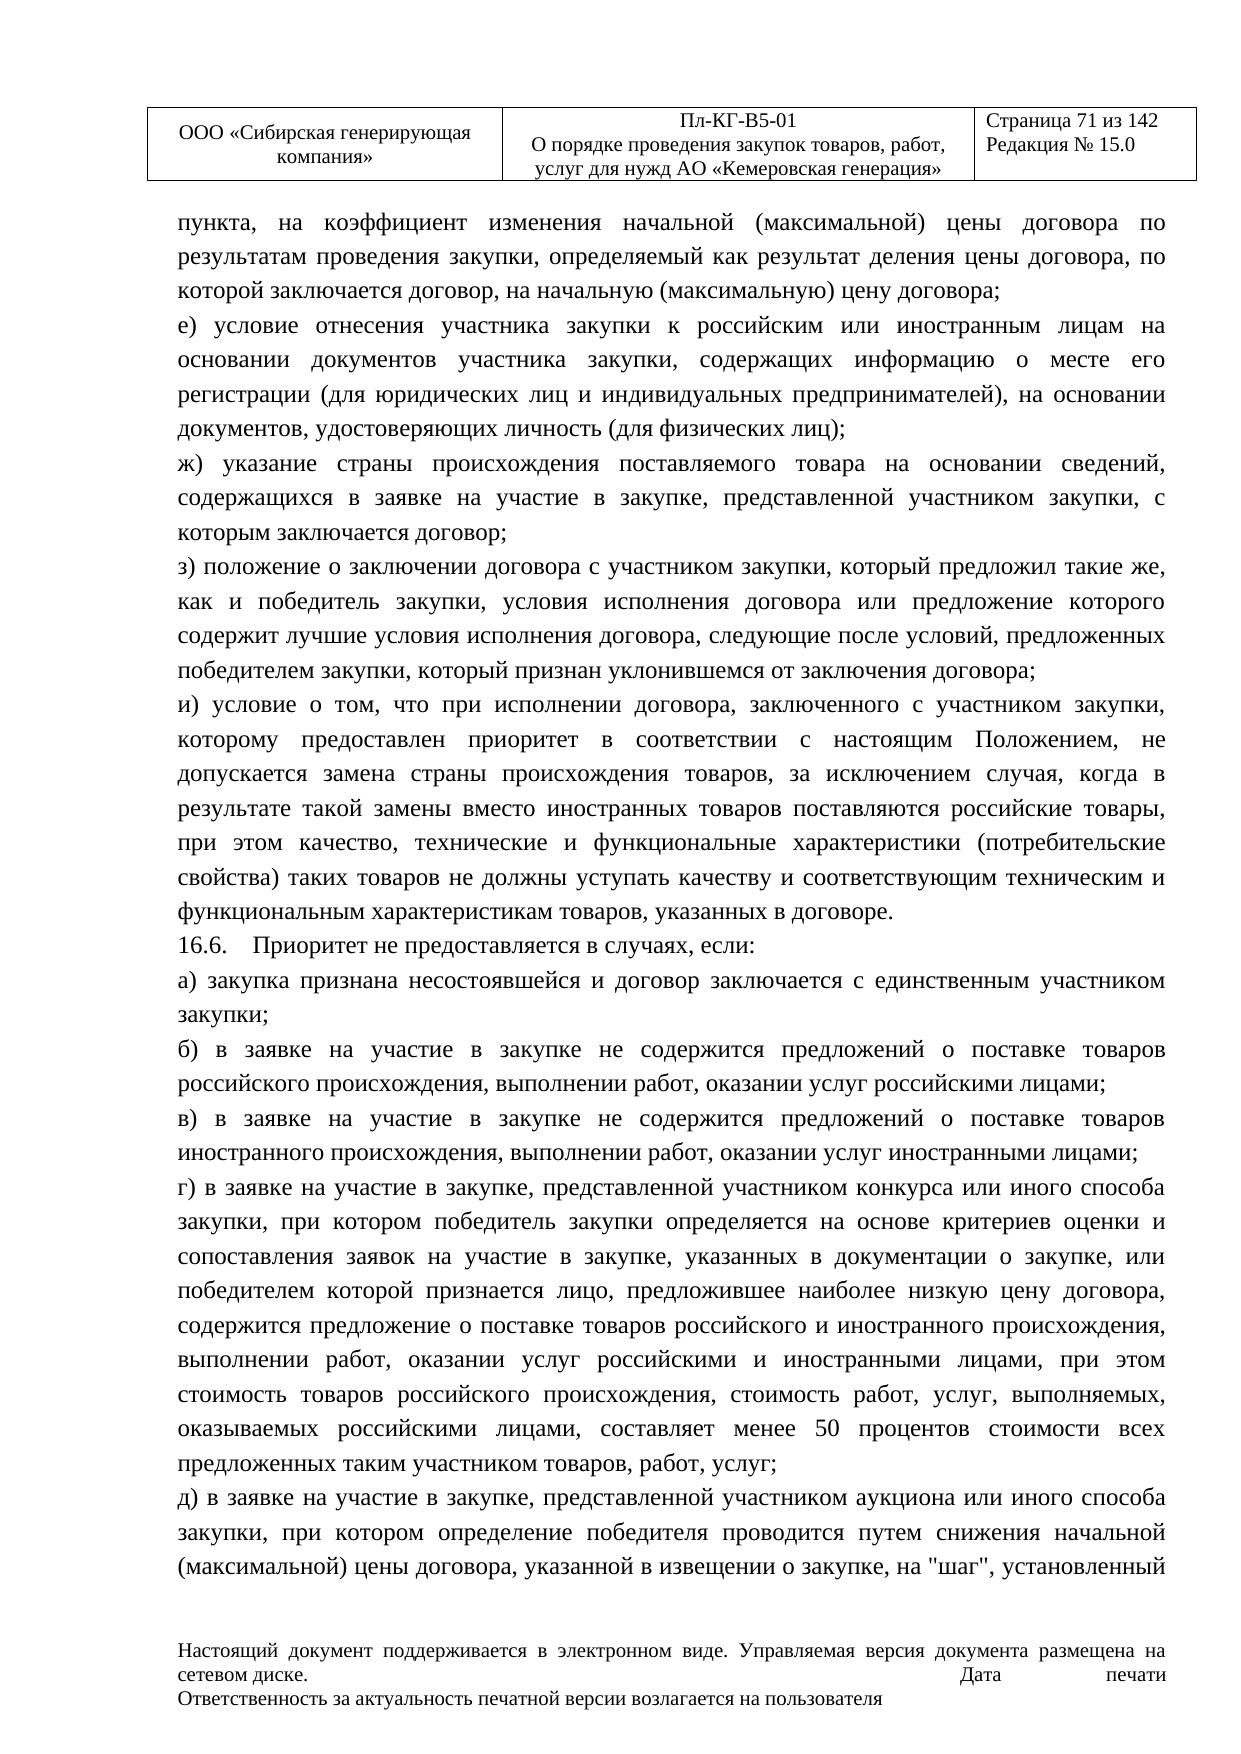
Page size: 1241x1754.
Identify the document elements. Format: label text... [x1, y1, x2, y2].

text в) в заявке на участие в закупке не содержится предложений о поставке товаров иностранного происхождения, выполнении работ, оказании услуг иностранными лицами; [177, 1103, 1166, 1166]
text б) в заявке на участие в закупке не содержится предложений о поставке товаров российского происхождения, выполнении работ, оказании услуг российскими лицами; [177, 1034, 1166, 1097]
text и) условие о том, что при исполнении договора, заключенного с участником закупки, которому предоставлен приоритет в соответствии с настоящим Положением, не допускается замена страны происхождения товаров, за исключением случая, когда в результате такой замены вместо иностранных товаров поставляются российские товары, при этом качество, технические и функциональные характеристики (потребительские свойства) таких товаров не должны уступать качеству и соответствующим техническим и функциональным характеристикам товаров, указанных в договоре. [177, 689, 1166, 925]
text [177, 207, 1166, 304]
text з) положение о заключении договора с участником закупки, который предложил такие же, как и победитель закупки, условия исполнения договора или предложение которого содержит лучшие условия исполнения договора, следующие после условий, предложенных победителем закупки, который признан уклонившемся от заключения договора; [177, 551, 1166, 683]
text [177, 1482, 1166, 1580]
text г) в заявке на участие в закупке, представленной участником конкурса или иного способа закупки, при котором победитель закупки определяется на основе критериев оценки и сопоставления заявок на участие в закупке, указанных в документации о закупке, или победителем которой признается лицо, предложившее наиболее низкую цену договора, содержится предложение о поставке товаров российского и иностранного происхождения, выполнении работ, оказании услуг российскими и иностранными лицами, при этом стоимость товаров российского происхождения, стоимость работ, услуг, выполняемых, оказываемых российскими лицами, составляет менее 50 процентов стоимости всех предложенных таким участником товаров, работ, услуг; [177, 1172, 1166, 1477]
text ж) указание страны происхождения поставляемого товара на основании сведений, содержащихся в заявке на участие в закупке, представленной участником закупки, с которым заключается договор; [177, 448, 1166, 546]
text е) условие отнесения участника закупки к российским или иностранным лицам на основании документов участника закупки, содержащих информацию о месте его регистрации (для юридических лиц и индивидуальных предпринимателей), на основании документов, удостоверяющих личность (для физических лиц); [177, 310, 1166, 442]
text а) закупка признана несостоявшейся и договор заключается с единственным участником закупки; [177, 965, 1166, 1028]
list Приоритет не предоставляется в случаях, если: [177, 931, 1166, 959]
